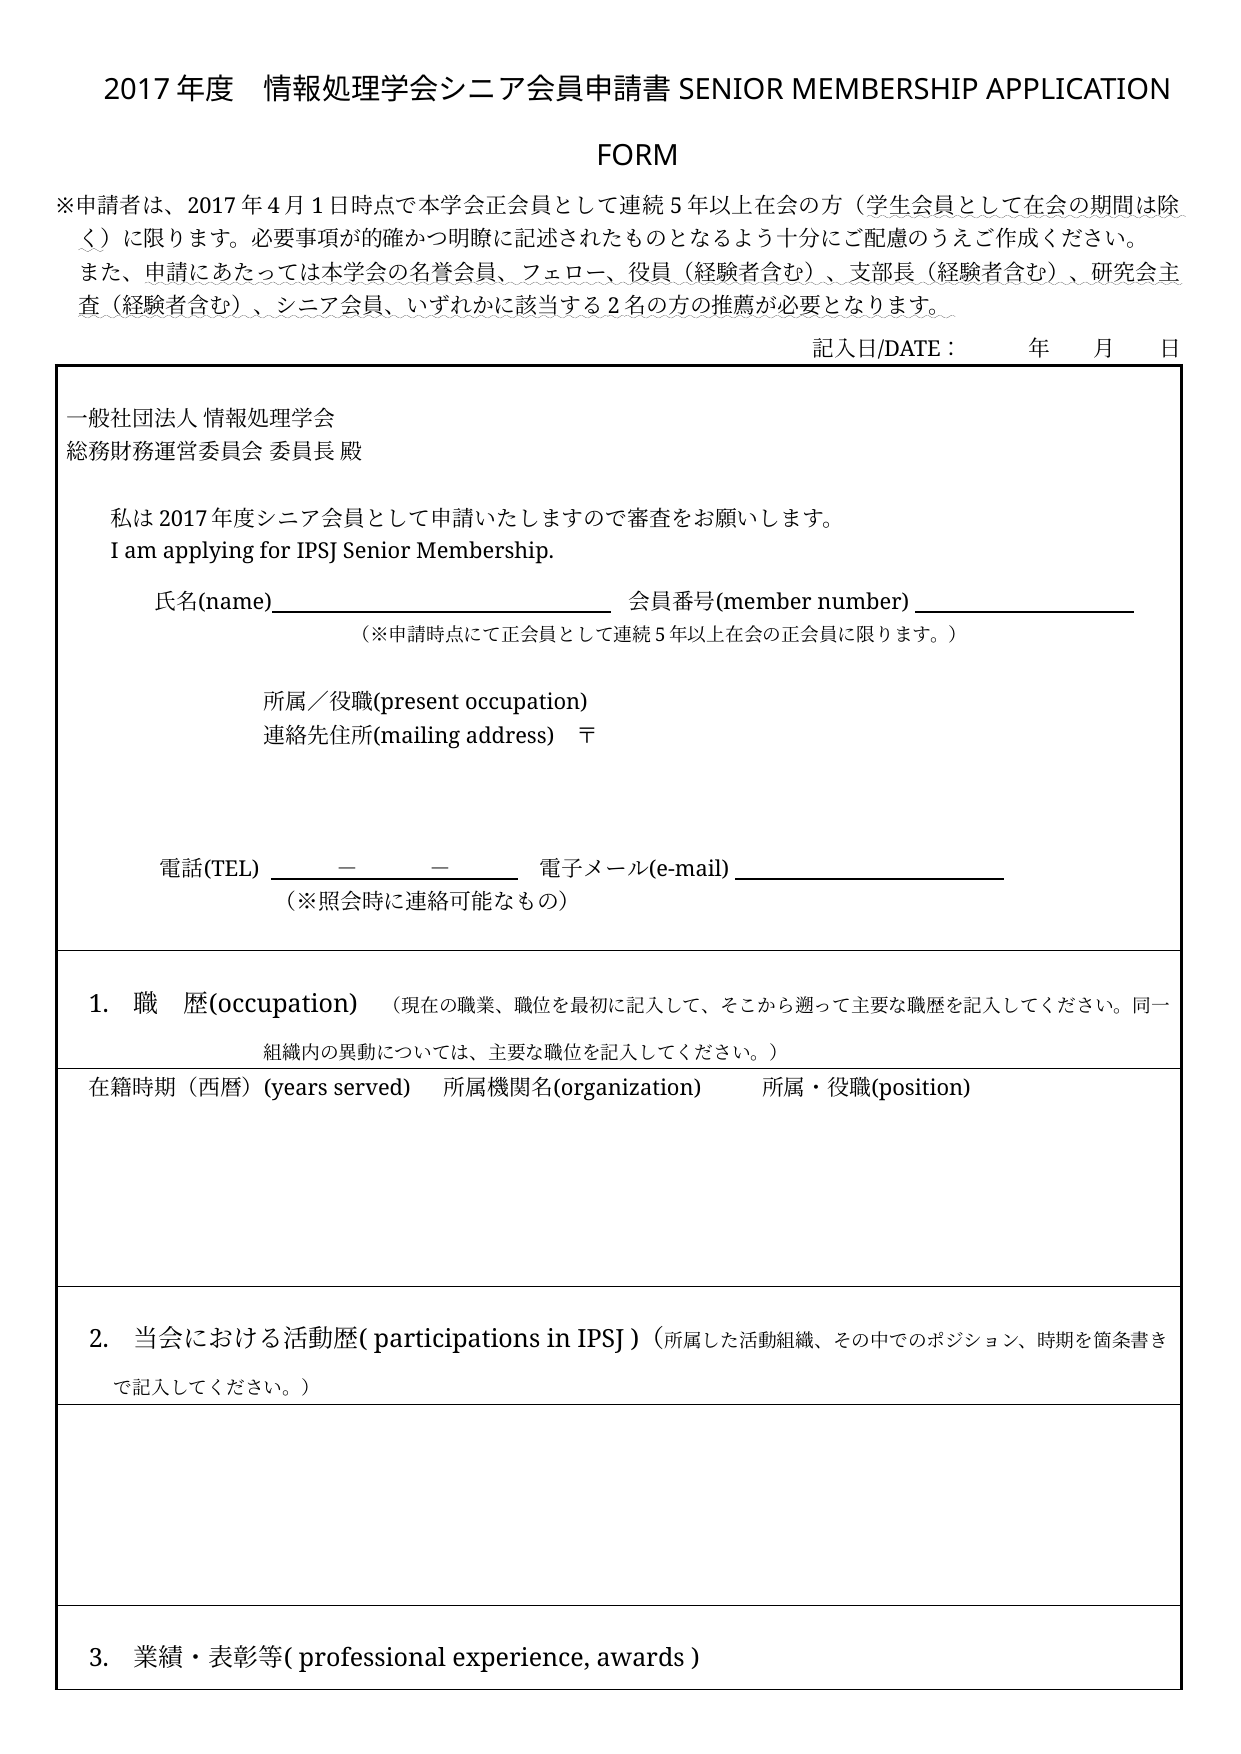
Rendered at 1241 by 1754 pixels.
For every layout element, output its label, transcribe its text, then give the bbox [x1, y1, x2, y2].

table_cell 1. 職 歴(occupation) （現在の職業、職位を最初に記入して、そこから遡って主要な職歴を記入してください。同一組織内の異動については、主要な職位を記入してください。） [58, 951, 1180, 1068]
table_cell 3. 業績・表彰等( professional experience, awards ) [58, 1606, 1180, 1689]
text ※申請者は、2017年4月1日時点で本学会正会員として連続5年以上在会の方（学生会員として在会の期間は除く）に限ります。必要事項が的確かつ明瞭に記述されたものとなるよう十分にご配慮のうえご作成ください。 [56, 187, 1181, 254]
text 記入日/DATE： 年 月 日 [56, 331, 1181, 364]
table_cell 2. 当会における活動歴( participations in IPSJ )（所属した活動組織、その中でのポジション、時期を箇条書きで記入してください。） [58, 1287, 1180, 1403]
text また、申請にあたっては本学会の名誉会員、フェロー、役員（経験者含む）、支部長（経験者含む）、研究会主査（経験者含む）、シニア会員、いずれかに該当する2名の方の推薦が必要となります。 [56, 254, 1181, 321]
table_header 一般社団法人 情報処理学会 総務財務運営委員会 委員長 殿 私は2017年度シニア会員として申請いたしますので審査をお願いします。 I am applying for IPSJ Senior Membership. 氏名(name) 会員番号(member number) （※申請時点にて正会員として連続5年以上在会の正会員に限ります。） 所属／役職(present occupation) 連絡先住所(mailing address) 〒 電話(TEL) － － 電子メール(e-mail) （※照会時に連絡可能なもの） [58, 367, 1180, 950]
table_cell 在籍時期（西暦）(years served) 所属機関名(organization) 所属・役職(position) [58, 1069, 1180, 1286]
text 2017年度 情報処理学会シニア会員申請書 SENIOR MEMBERSHIP APPLICATION FORM [94, 54, 1181, 187]
table_cell [58, 1405, 1180, 1604]
